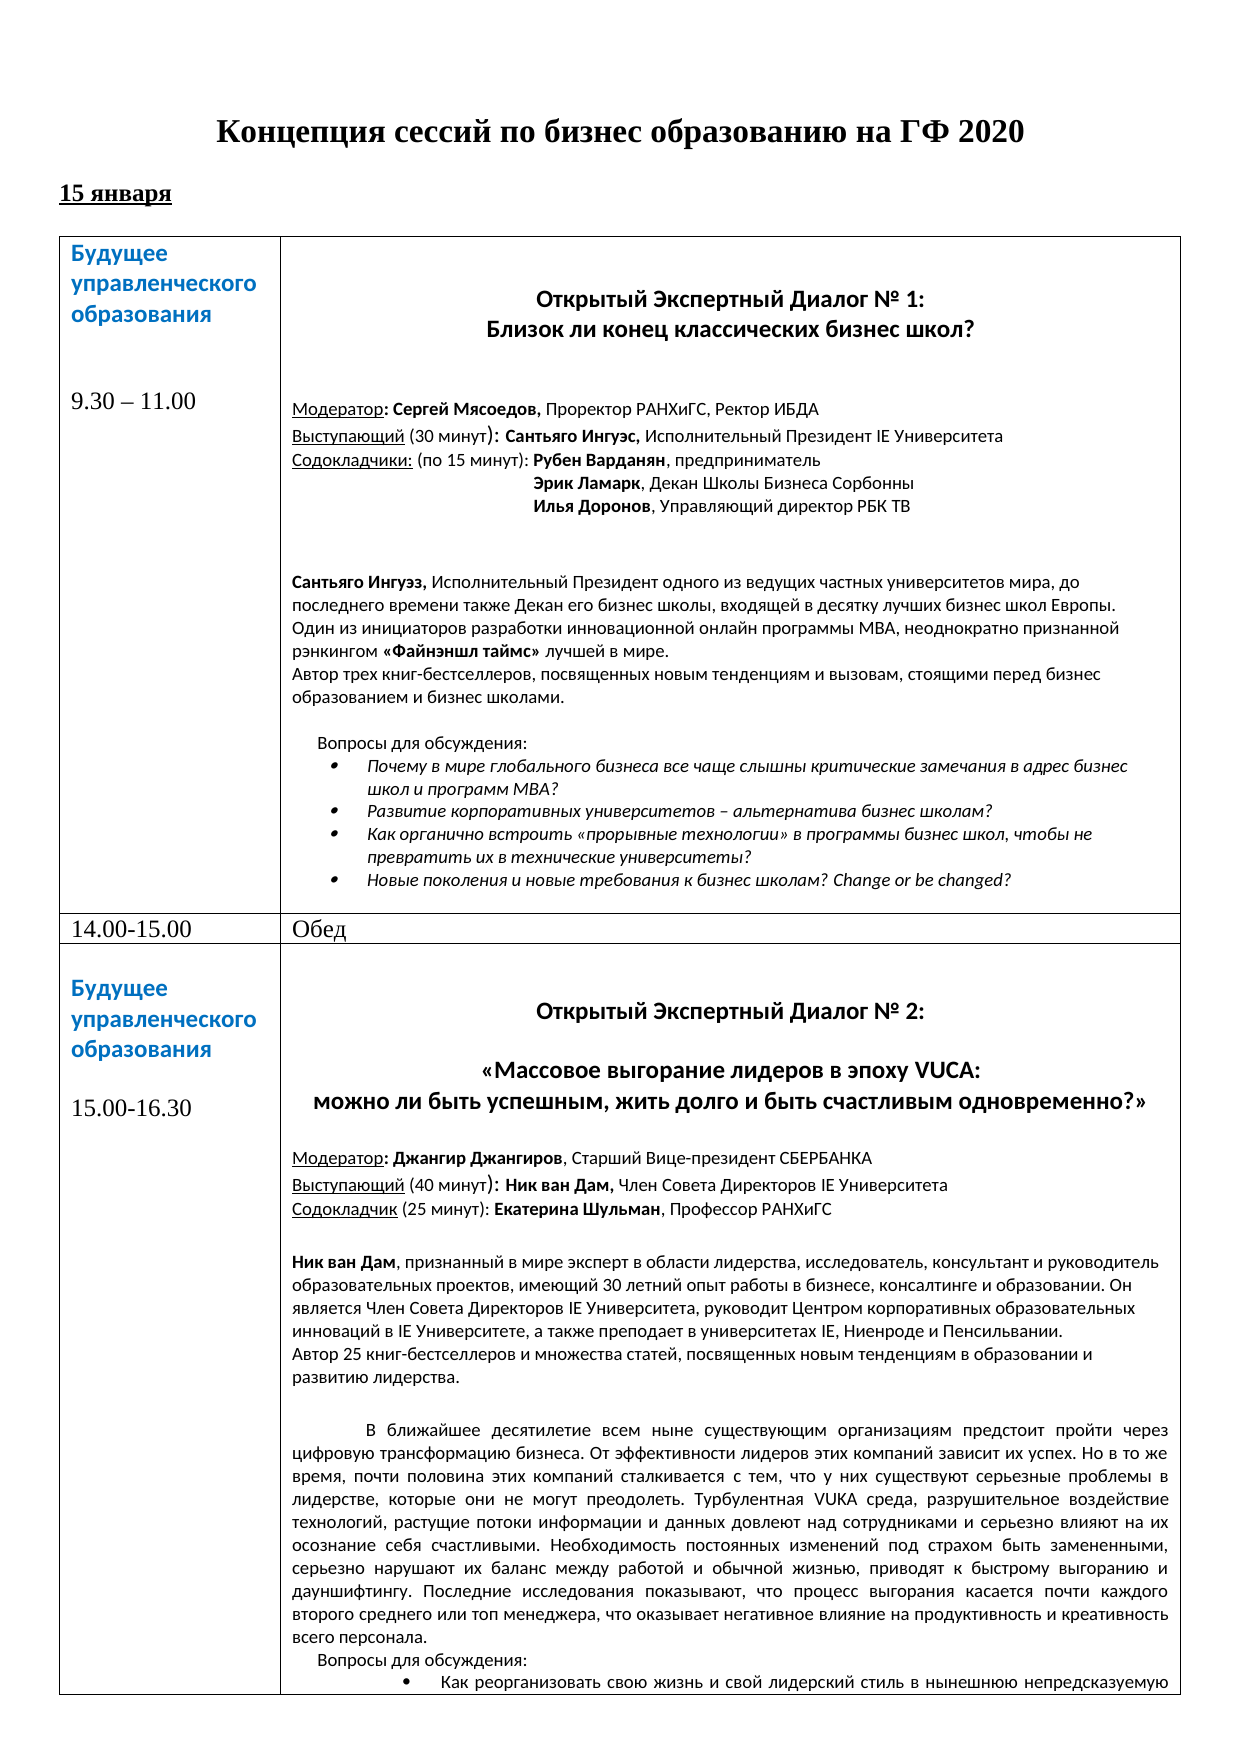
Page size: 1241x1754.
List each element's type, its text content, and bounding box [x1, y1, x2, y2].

table_cell Обед [281, 914, 1180, 943]
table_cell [281, 944, 1180, 1694]
table_header Открытый Экспертный Диалог № 1: Близок ли конец классических бизнес школ? Модератор: Сергей Мясоедов, Проректор РАНХиГС, Ректор ИБДА Выступающий (30 минут): Сантьяго Ингуэс, Исполнительный Президент IE Университета Содокладчики: (по 15 минут): Рубен Варданян, предприниматель Эрик Ламарк, Декан Школы Бизнеса Сорбонны Илья Доронов, Управляющий директор РБК ТВ Сантьяго Ингуэз, Исполнительный Президент одного из ведущих частных университетов мира, до последнего времени также Декан его бизнес школы, входящей в десятку лучших бизнес школ Европы. Один из инициаторов разработки инновационной онлайн программы МВА, неоднократно признанной рэнкингом «Файнэншл таймс» лучшей в мире. Автор трех книг-бестселлеров, посвященных новым тенденциям и вызовам, стоящими перед бизнес образованием и бизнес школами. Вопросы для обсуждения: Почему в мире глобального бизнеса все чаще слышны критические замечания в адрес бизнес школ и программ МВА? Развитие корпоративных университетов – альтернатива бизнес школам? Как органично встроить «прорывные технологии» в программы бизнес школ, чтобы не превратить их в технические университеты? Новые поколения и новые требования к бизнес школам? Change or be changed? [281, 237, 1180, 913]
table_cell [60, 944, 280, 1694]
text Концепция сессий по бизнес образованию на ГФ 2020 [59, 111, 1182, 150]
text 15 января [59, 178, 1182, 207]
table_header Будущее управленческого образования 9.30 – 11.00 [60, 237, 280, 913]
table_cell 14.00-15.00 [60, 914, 280, 943]
